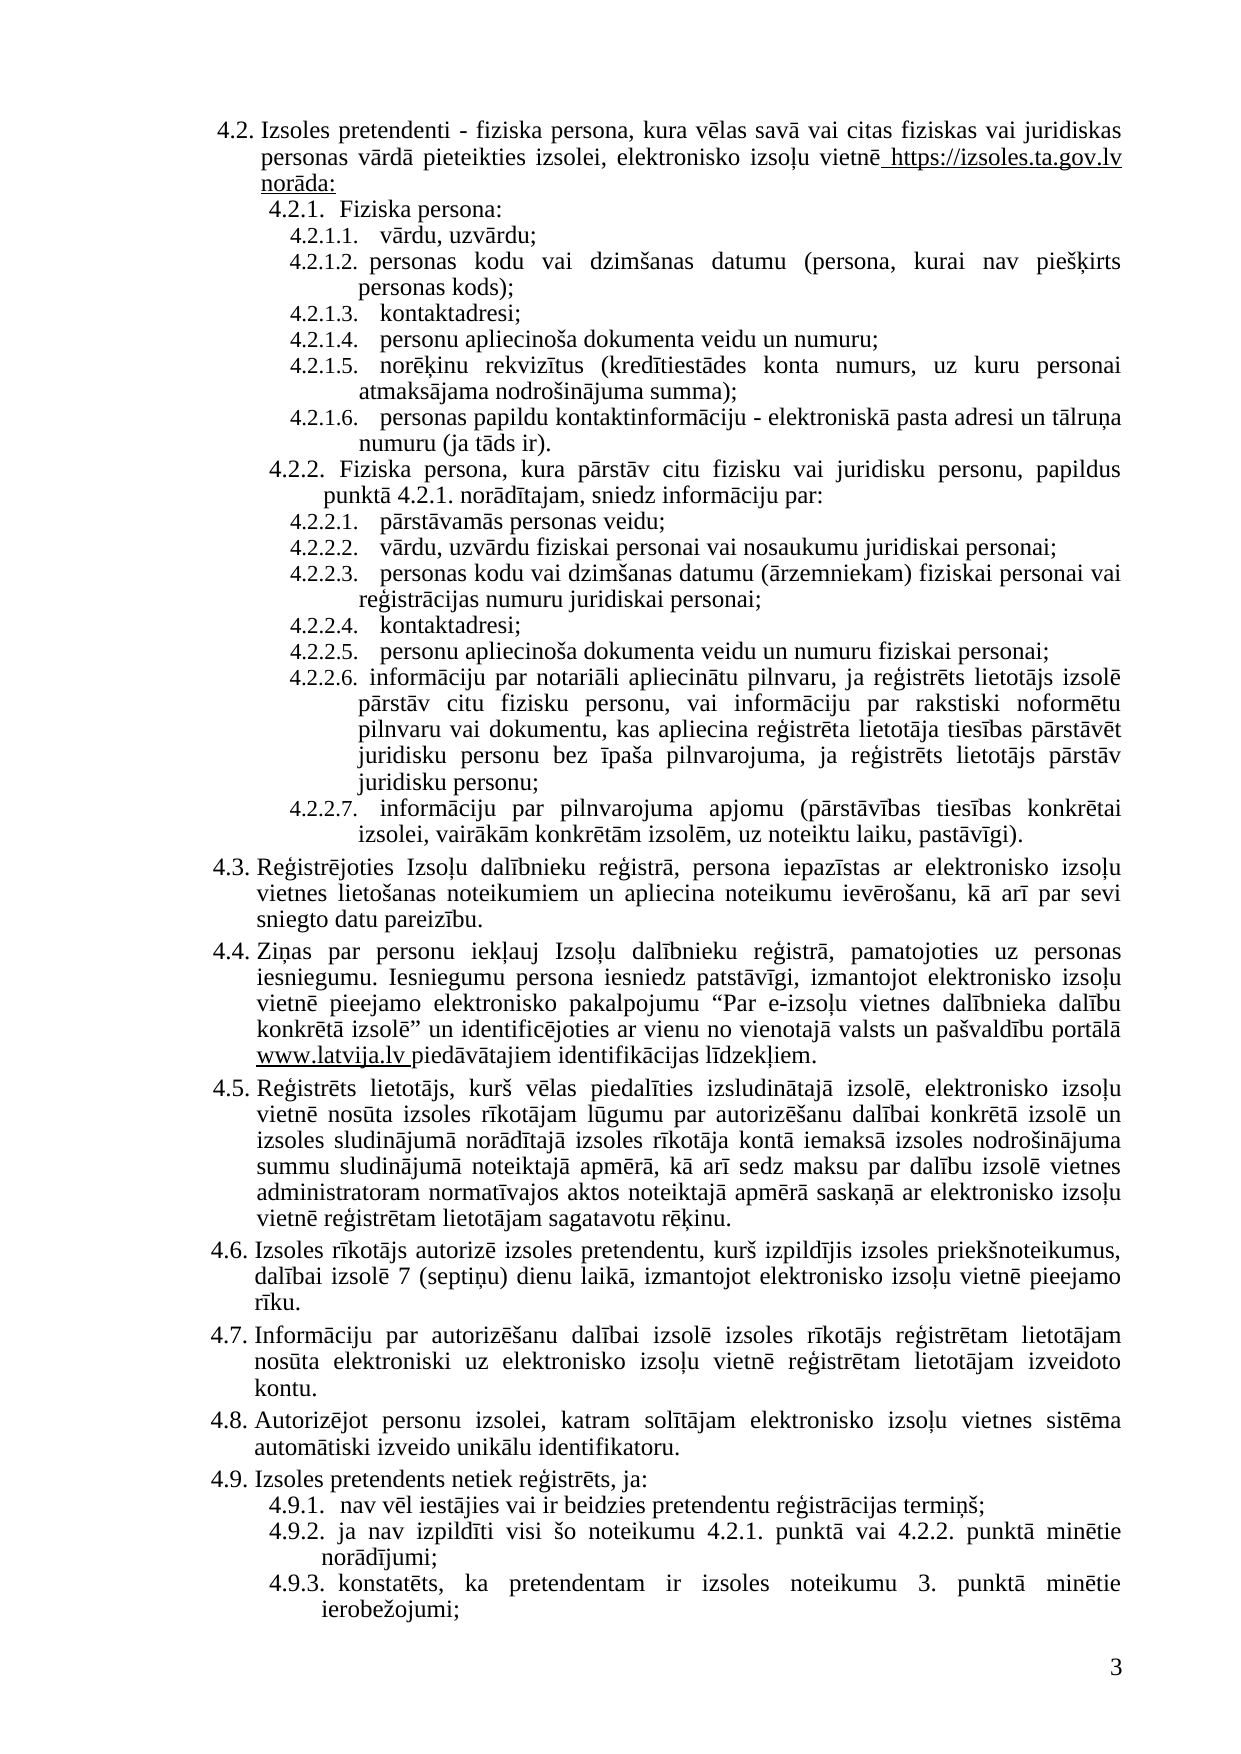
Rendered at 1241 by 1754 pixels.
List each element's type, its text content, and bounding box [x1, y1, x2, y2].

list Reģistrēts lietotājs, kurš vēlas piedalīties izsludinātajā izsolē, elektronisko izsoļu vietnē nosūta izsoles rīkotājam lūgumu par autorizēšanu dalībai konkrētā izsolē un izsoles sludinājumā norādītajā izsoles rīkotāja kontā iemaksā izsoles nodrošinājuma summu sludinājumā noteiktajā apmērā, kā arī sedz maksu par dalību izsolē vietnes administratoram normatīvajos aktos noteiktajā apmērā saskaņā ar elektronisko izsoļu vietnē reģistrētam lietotājam sagatavotu rēķinu. [213, 1075, 1122, 1231]
list informāciju par pilnvarojuma apjomu (pārstāvības tiesības konkrētai izsolei, vairākām konkrētām izsolēm, uz noteiktu laiku, pastāvīgi). [289, 795, 1122, 848]
list nav vēl iestājies vai ir beidzies pretendentu reģistrācijas termiņš; [269, 1493, 1122, 1519]
list Fiziska persona, kura pārstāv citu fizisku vai juridisku personu, papildus punktā 4.2.1. norādītajam, sniedz informāciju par: [269, 457, 1122, 509]
list personu apliecinoša dokumenta veidu un numuru fiziskai personai; [290, 639, 1122, 665]
list Izsoles rīkotājs autorizē izsoles pretendentu, kurš izpildījis izsoles priekšnoteikumus, dalībai izsolē 7 (septiņu) dienu laikā, izmantojot elektronisko izsoļu vietnē pieejamo rīku. [211, 1238, 1122, 1316]
list personu apliecinoša dokumenta veidu un numuru; [290, 326, 1122, 352]
list kontaktadresi; [290, 300, 1122, 326]
list Izsoles pretendenti - fiziska persona, kura vēlas savā vai citas fiziskas vai juridiskas personas vārdā pieteikties izsolei, elektronisko izsoļu vietnē https://izsoles.ta.gov.lv norāda: [217, 118, 1122, 196]
list konstatēts, ka pretendentam ir izsoles noteikumu 3. punktā minētie ierobežojumi; [269, 1571, 1122, 1623]
list vārdu, uzvārdu fiziskai personai vai nosaukumu juridiskai personai; [290, 535, 1122, 561]
list Ziņas par personu iekļauj Izsoļu dalībnieku reģistrā, pamatojoties uz personas iesniegumu. Iesniegumu persona iesniedz patstāvīgi, izmantojot elektronisko izsoļu vietnē pieejamo elektronisko pakalpojumu “Par e-izsoļu vietnes dalībnieka dalību konkrētā izsolē” un identificējoties ar vienu no vienotajā valsts un pašvaldību portālā www.latvija.lv piedāvātajiem identifikācijas līdzekļiem. [213, 939, 1122, 1069]
list Informāciju par autorizēšanu dalībai izsolē izsoles rīkotājs reģistrētam lietotājam nosūta elektroniski uz elektronisko izsoļu vietnē reģistrētam lietotājam izveidoto kontu. [210, 1322, 1122, 1401]
list informāciju par notariāli apliecinātu pilnvaru, ja reģistrēts lietotājs izsolē pārstāv citu fizisku personu, vai informāciju par rakstiski noformētu pilnvaru vai dokumentu, kas apliecina reģistrēta lietotāja tiesības pārstāvēt juridisku personu bez īpaša pilnvarojuma, ja reģistrēts lietotājs pārstāv juridisku personu; [289, 665, 1122, 795]
list pārstāvamās personas veidu; [290, 509, 1122, 535]
list Izsoles pretendents netiek reģistrēts, ja: [211, 1467, 1122, 1493]
list personas kodu vai dzimšanas datumu (ārzemniekam) fiziskai personai vai reģistrācijas numuru juridiskai personai; [290, 561, 1122, 613]
list Reģistrējoties Izsoļu dalībnieku reģistrā, persona iepazīstas ar elektronisko izsoļu vietnes lietošanas noteikumiem un apliecina noteikumu ievērošanu, kā arī par sevi sniegto datu pareizību. [213, 854, 1122, 932]
list ja nav izpildīti visi šo noteikumu 4.2.1. punktā vai 4.2.2. punktā minētie norādījumi; [269, 1519, 1122, 1571]
list norēķinu rekvizītus (kredītiestādes konta numurs, uz kuru personai atmaksājama nodrošinājuma summa); [290, 352, 1122, 404]
list vārdu, uzvārdu; [290, 222, 1122, 248]
list Autorizējot personu izsolei, katram solītājam elektronisko izsoļu vietnes sistēma automātiski izveido unikālu identifikatoru. [210, 1408, 1122, 1461]
list Fiziska persona: [269, 196, 1122, 222]
list personas papildu kontaktinformāciju - elektroniskā pasta adresi un tālruņa numuru (ja tāds ir). [290, 404, 1122, 457]
list kontaktadresi; [290, 613, 1122, 639]
list personas kodu vai dzimšanas datumu (persona, kurai nav piešķirts personas kods); [289, 248, 1122, 300]
